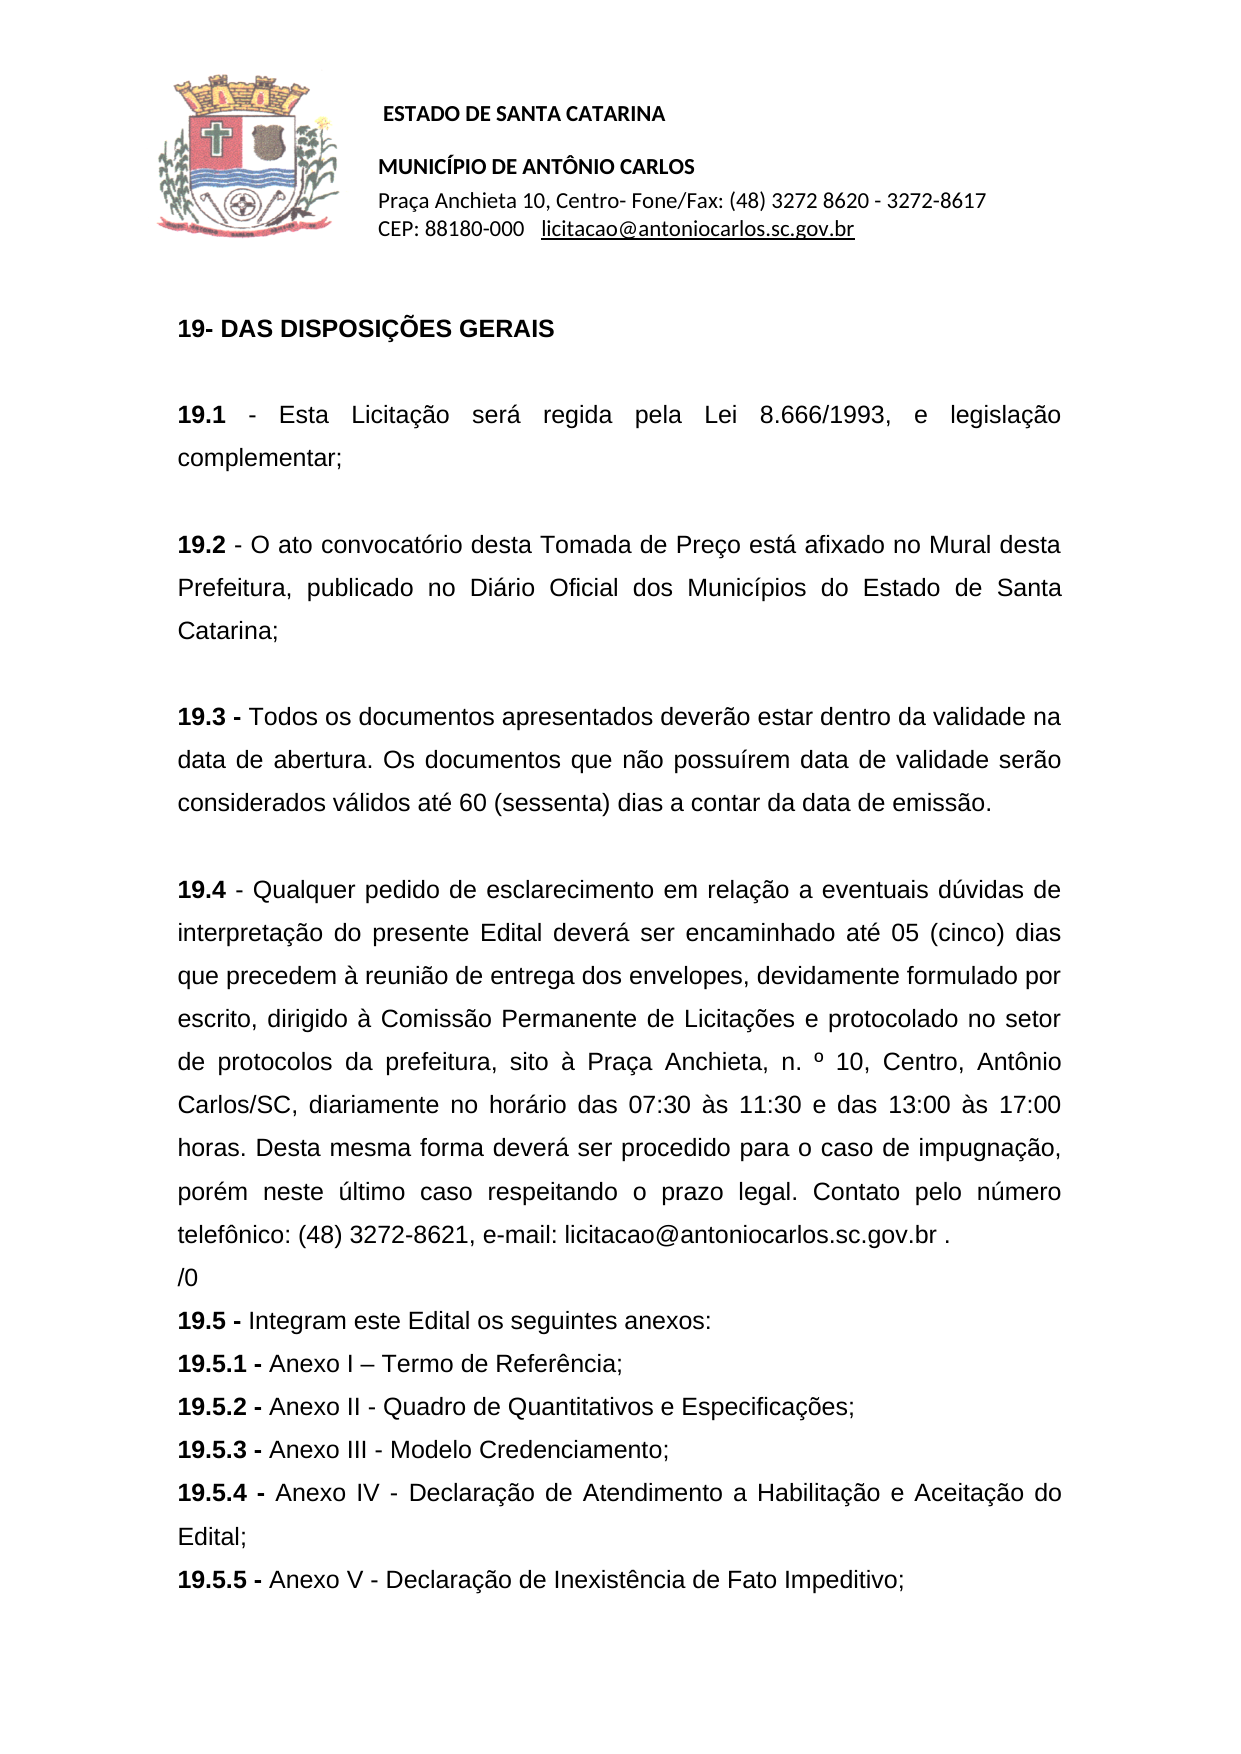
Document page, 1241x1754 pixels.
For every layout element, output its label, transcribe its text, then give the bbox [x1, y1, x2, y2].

picture [146, 65, 354, 254]
text 19.5 - Integram este Edital os seguintes anexos: [177, 1306, 1063, 1334]
text 19.3 - Todos os documentos apresentados deverão estar dentro da validade na data de abertura. Os documentos que não possuírem data de validade serão considerados válidos até 60 (sessenta) dias a contar da data de emissão. [177, 702, 1063, 817]
text 19- DAS DISPOSIÇÕES GERAIS [177, 314, 1063, 343]
list 19.5.5 - Anexo V - Declaração de Inexistência de Fato Impeditivo; [177, 1564, 1063, 1593]
text 19.5.2 - Anexo II - Quadro de Quantitativos e Especificações; [177, 1392, 1063, 1421]
text 19.5.1 - Anexo I – Termo de Referência; [177, 1349, 1063, 1378]
text 19.2 - O ato convocatório desta Tomada de Preço está afixado no Mural desta Prefeitura, publicado no Diário Oficial dos Municípios do Estado de Santa Catarina; [177, 529, 1063, 644]
text 19.1 - Esta Licitação será regida pela Lei 8.666/1993, e legislação complementar; [177, 400, 1063, 472]
list 19.5.4 - Anexo IV - Declaração de Atendimento a Habilitação e Aceitação do Edital; [177, 1478, 1063, 1550]
text 19.5.3 - Anexo III - Modelo Credenciamento; [177, 1435, 1063, 1464]
text /0 [177, 1263, 1063, 1291]
text 19.4 - Qualquer pedido de esclarecimento em relação a eventuais dúvidas de interpretação do presente Edital deverá ser encaminhado até 05 (cinco) dias que precedem à reunião de entrega dos envelopes, devidamente formulado por escrito, dirigido à Comissão Permanente de Licitações e protocolado no setor de protocolos da prefeitura, sito à Praça Anchieta, n. º 10, Centro, Antônio Carlos/SC, diariamente no horário das 07:30 às 11:30 e das 13:00 às 17:00 horas. Desta mesma forma deverá ser procedido para o caso de impugnação, porém neste último caso respeitando o prazo legal. Contato pelo número telefônico: (48) 3272-8621, e-mail: licitacao@antoniocarlos.sc.gov.br . [177, 874, 1063, 1248]
